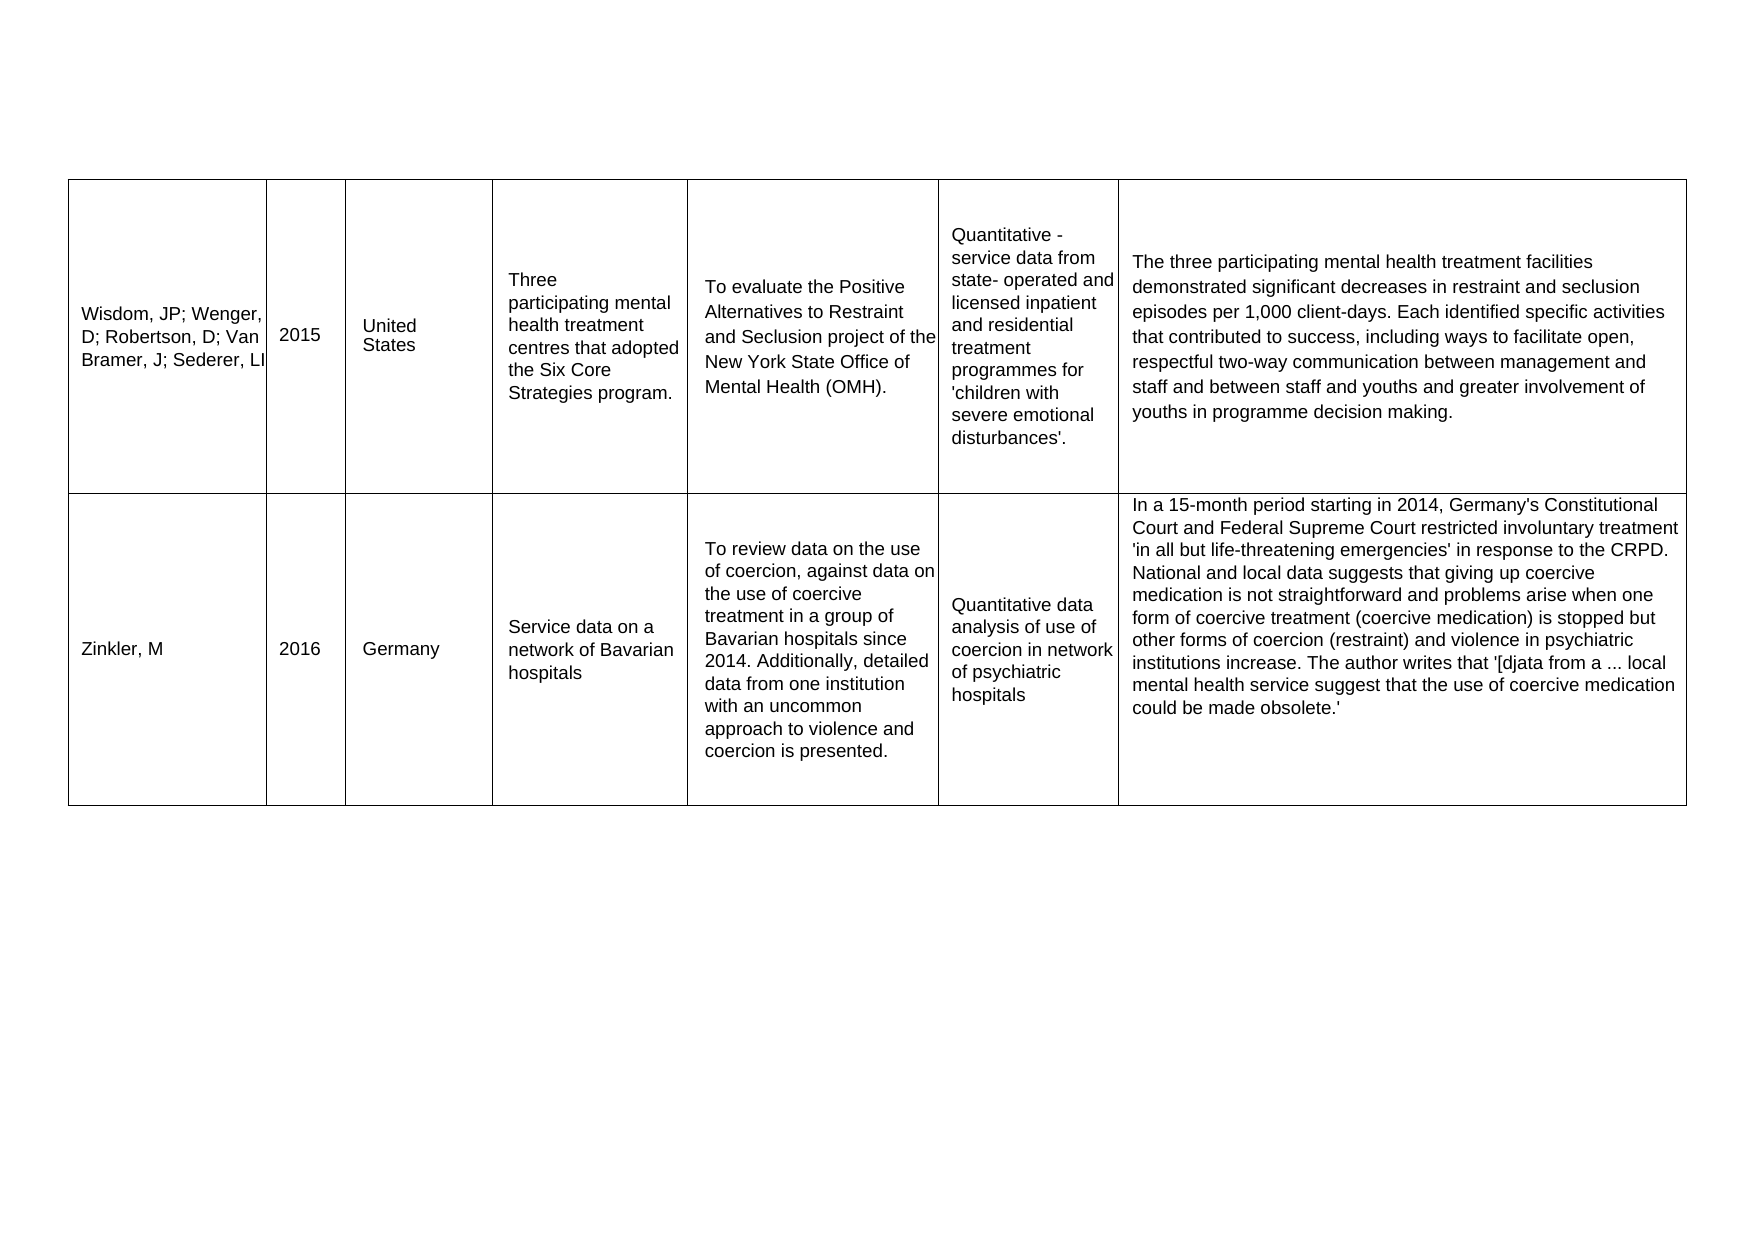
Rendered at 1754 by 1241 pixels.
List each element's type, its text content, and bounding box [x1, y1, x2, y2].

table_header Wisdom, JP; Wenger, D; Robertson, D; Van Bramer, J; Sederer, LI [69, 180, 266, 493]
table_header To evaluate the Positive Alternatives to Restraint and Seclusion project of the New York State Office of Mental Health (OMH). [688, 180, 938, 493]
table_cell To review data on the use of coercion, against data on the use of coercive treatment in a group of Bavarian hospitals since 2014. Additionally, detailed data from one institution with an uncommon approach to violence and coercion is presented. [688, 494, 938, 805]
table_cell Zinkler, M [69, 494, 266, 805]
table_cell 2016 [267, 494, 345, 805]
table_header Quantitative - service data from state- operated and licensed inpatient and residential treatment programmes for 'children with severe emotional disturbances'. [939, 180, 1118, 493]
table_header 2015 [267, 180, 345, 493]
table_header Three participating mental health treatment centres that adopted the Six Core Strategies program. [493, 180, 687, 493]
table_cell Service data on a network of Bavarian hospitals [493, 494, 687, 805]
table_cell Germany [346, 494, 492, 805]
table_header The three participating mental health treatment facilities demonstrated significant decreases in restraint and seclusion episodes per 1,000 client-days. Each identified specific activities that contributed to success, including ways to facilitate open, respectful two-way communication between management and staff and between staff and youths and greater involvement of youths in programme decision making. [1119, 180, 1686, 493]
table_cell Quantitative data analysis of use of coercion in network of psychiatric hospitals [939, 494, 1118, 805]
table_cell In a 15-month period starting in 2014, Germany's Constitutional Court and Federal Supreme Court restricted involuntary treatment 'in all but life-threatening emergencies' in response to the CRPD. National and local data suggests that giving up coercive medication is not straightforward and problems arise when one form of coercive treatment (coercive medication) is stopped but other forms of coercion (restraint) and violence in psychiatric institutions increase. The author writes that '[djata from a ... local mental health service suggest that the use of coercive medication could be made obsolete.' [1119, 494, 1686, 805]
table_header United States [346, 180, 492, 493]
